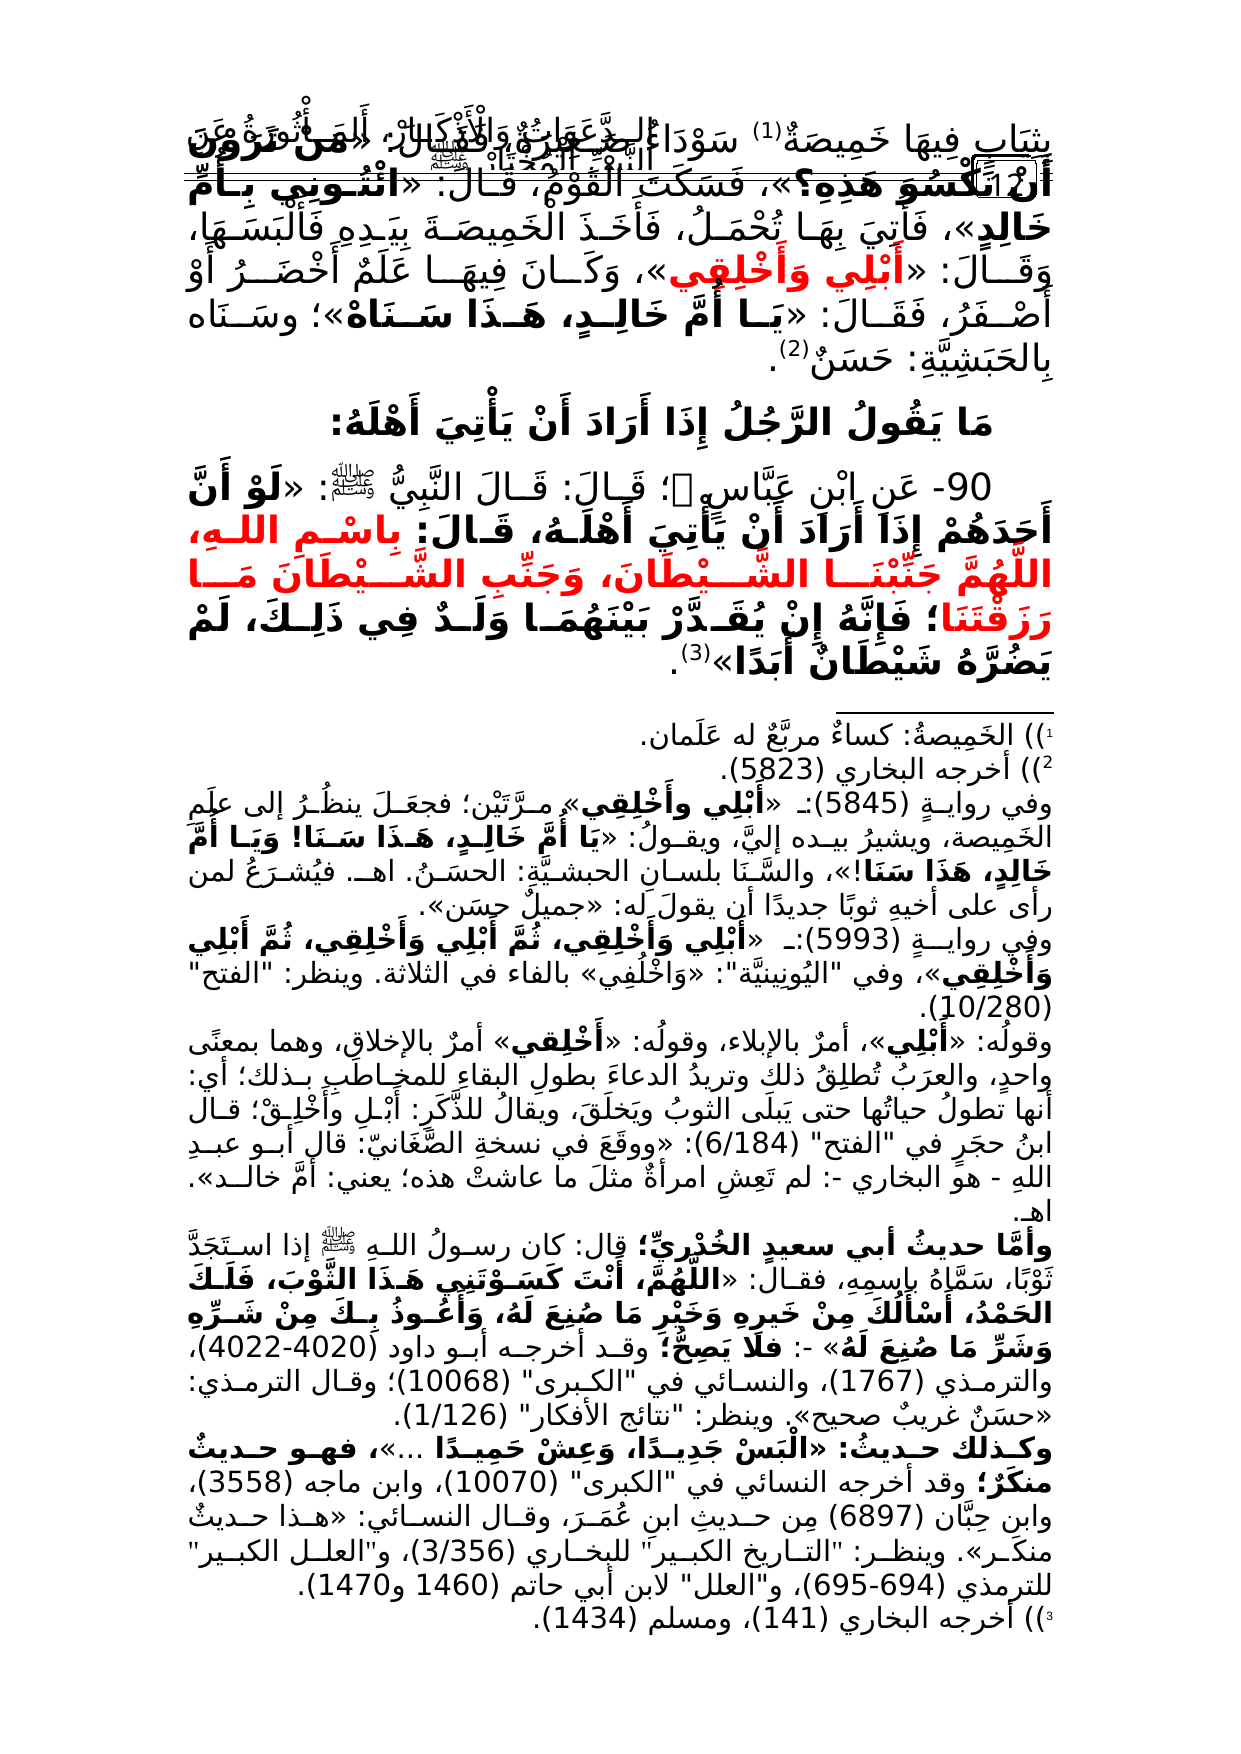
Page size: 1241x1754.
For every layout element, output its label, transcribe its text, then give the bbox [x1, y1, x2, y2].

text مَا يَقُولُ الرَّجُلُ إِذَا أَرَادَ أَنْ يَأْتِيَ أَهْلَهُ: [187, 401, 1053, 444]
text 89- عَنْ أُمِّ خَالِدٍ بِنْتِ خَالِدٍ ؛ قَالَتْ: أُتِيَ النَّبِيُّ ﷺ بِثِيَابٍ فِيهَا خَمِيصَةٌ() سَوْدَاءُ صَغِيرَةٌ، فَقَالَ: «مَنْ تَرَوْنَ أَنْ نَكْسُوَ هَذِهِ؟»، فَسَكَتَ الْقَوْمُ، قَالَ: «ائْتُونِي بِأُمِّ خَالِدٍ»، فَأُتِيَ بِهَا تُحْمَلُ، فَأَخَذَ الْخَمِيصَةَ بِيَدِهِ فَأَلْبَسَهَا، وَقَالَ: «أَبْلِي وَأَخْلِقِي»، وَكَانَ فِيهَا عَلَمٌ أَخْضَرُ أَوْ أَصْفَرُ، فَقَالَ: «يَا أُمَّ خَالِدٍ، هَذَا سَنَاهْ»؛ وسَنَاه بِالحَبَشِيَّةِ: حَسَنٌ(). [187, 118, 1053, 380]
text 90- عَنِ ابْنِ عَبَّاسٍ ؛ قَالَ: قَالَ النَّبِيُّ ﷺ: «لَوْ أَنَّ أَحَدَهُمْ إِذَا أَرَادَ أَنْ يَأْتِيَ أَهْلَهُ، قَالَ: بِاسْمِ اللهِ، اللَّهُمَّ جَنِّبْنَا الشَّيْطَانَ، وَجَنِّبِ الشَّيْطَانَ مَا رَزَقْتَنَا؛ فَإِنَّهُ إِنْ يُقَدَّرْ بَيْنَهُمَا وَلَدٌ فِي ذَلِكَ، لَمْ يَضُرَّهُ شَيْطَانٌ أَبَدًا»(). [187, 465, 1053, 683]
